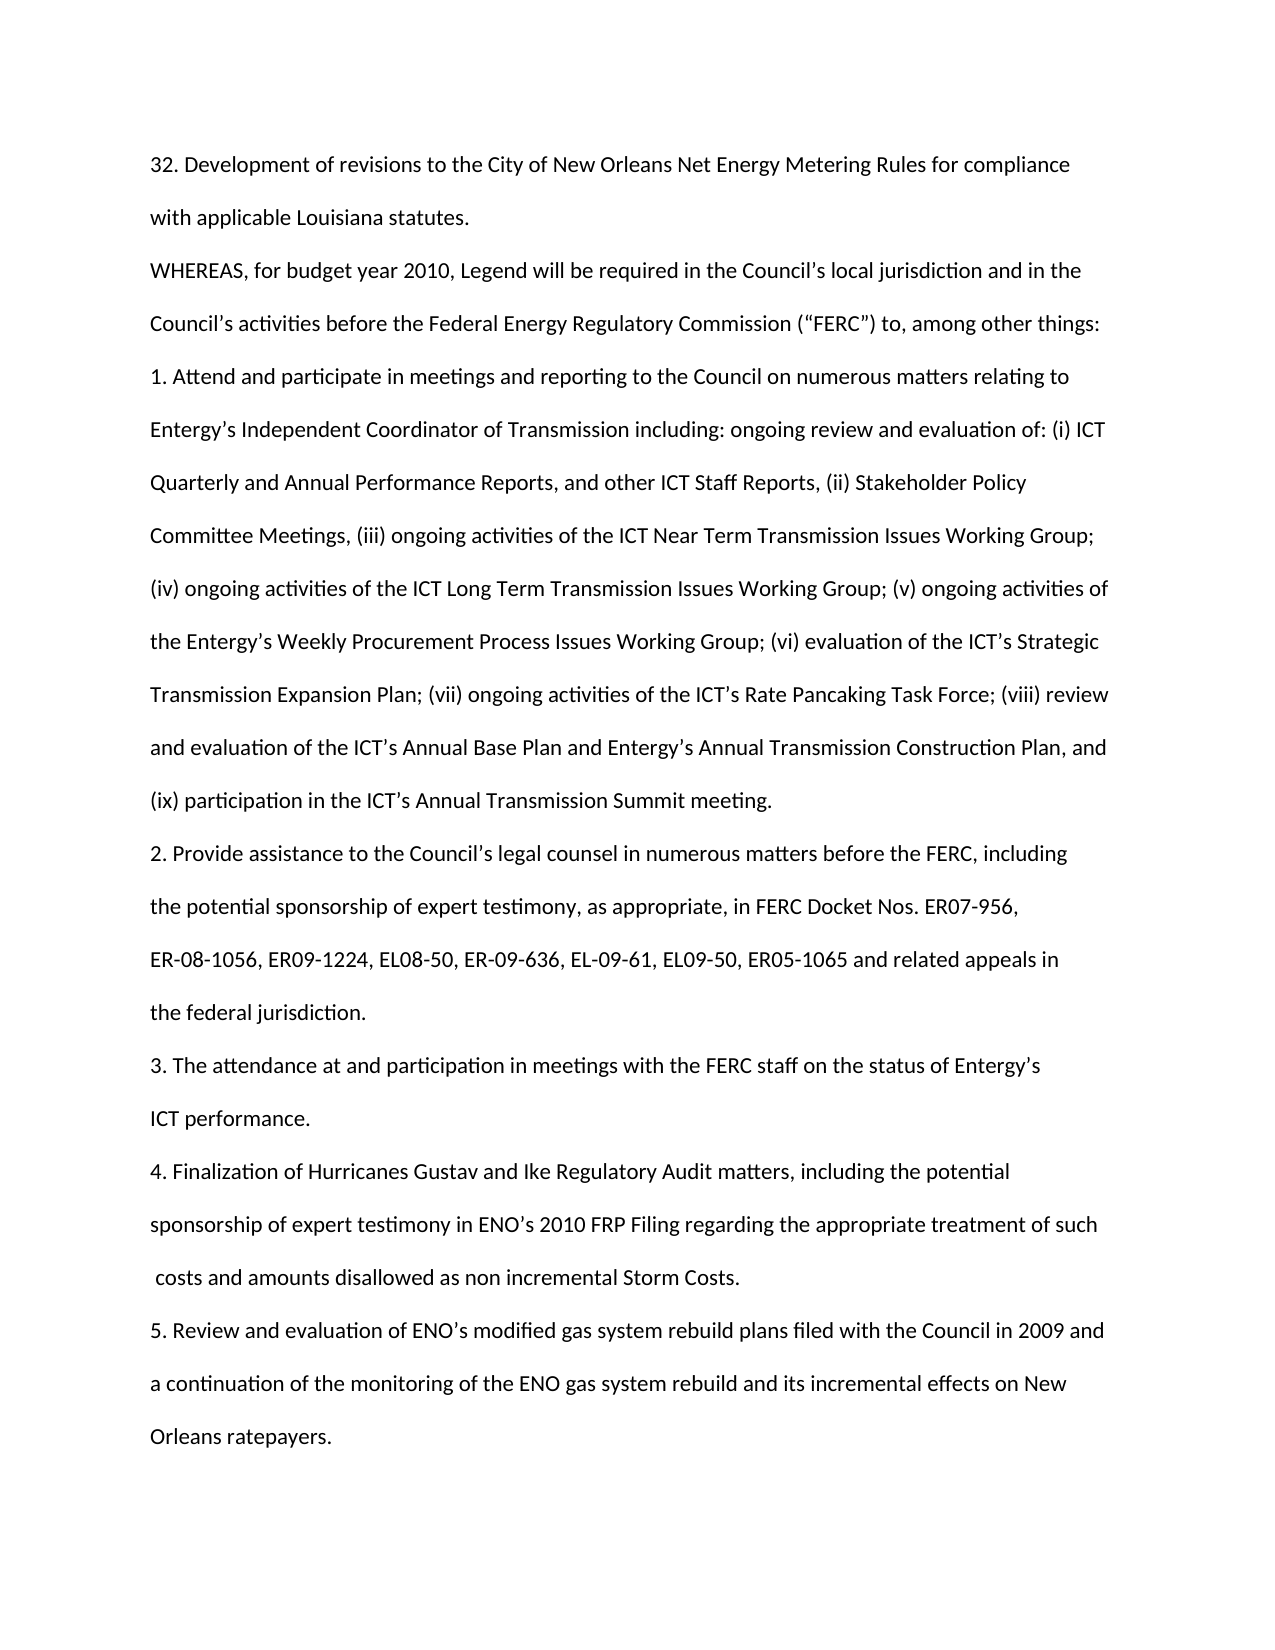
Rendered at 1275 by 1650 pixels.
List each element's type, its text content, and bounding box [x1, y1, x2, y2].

text Orleans ratepayers. [150, 1422, 1125, 1451]
text and evaluation of the ICT’s Annual Base Plan and Entergy’s Annual Transmission Construction Plan, and [150, 733, 1125, 761]
text costs and amounts disallowed as non incremental Storm Costs. [150, 1263, 1125, 1291]
text the Entergy’s Weekly Procurement Process Issues Working Group; (vi) evaluation of the ICT’s Strategic [150, 627, 1125, 655]
text ICT performance. [150, 1104, 1125, 1132]
text (iv) ongoing activities of the ICT Long Term Transmission Issues Working Group; (v) ongoing activities of [150, 574, 1125, 602]
text 3. The attendance at and participation in meetings with the FERC staff on the status of Entergy’s [150, 1051, 1125, 1079]
text Council’s activities before the Federal Energy Regulatory Commission (“FERC”) to, among other things: [150, 309, 1125, 337]
text 1. Attend and participate in meetings and reporting to the Council on numerous matters relating to [150, 362, 1125, 390]
text 2. Provide assistance to the Council’s legal counsel in numerous matters before the FERC, including [150, 839, 1125, 867]
text Transmission Expansion Plan; (vii) ongoing activities of the ICT’s Rate Pancaking Task Force; (viii) review [150, 680, 1125, 708]
text 32. Development of revisions to the City of New Orleans Net Energy Metering Rules for compliance [150, 150, 1125, 178]
text ER-08-1056, ER09-1224, EL08-50, ER-09-636, EL-09-61, EL09-50, ER05-1065 and related appeals in [150, 945, 1125, 973]
text Committee Meetings, (iii) ongoing activities of the ICT Near Term Transmission Issues Working Group; [150, 521, 1125, 549]
text with applicable Louisiana statutes. [150, 203, 1125, 231]
text Entergy’s Independent Coordinator of Transmission including: ongoing review and evaluation of: (i) ICT [150, 415, 1125, 443]
text the potential sponsorship of expert testimony, as appropriate, in FERC Docket Nos. ER07-956, [150, 892, 1125, 920]
text a continuation of the monitoring of the ENO gas system rebuild and its incremental effects on New [150, 1369, 1125, 1397]
text sponsorship of expert testimony in ENO’s 2010 FRP Filing regarding the appropriate treatment of such [150, 1210, 1125, 1238]
text WHEREAS, for budget year 2010, Legend will be required in the Council’s local jurisdiction and in the [150, 256, 1125, 284]
text 4. Finalization of Hurricanes Gustav and Ike Regulatory Audit matters, including the potential [150, 1157, 1125, 1185]
text (ix) participation in the ICT’s Annual Transmission Summit meeting. [150, 786, 1125, 814]
text Quarterly and Annual Performance Reports, and other ICT Staff Reports, (ii) Stakeholder Policy [150, 468, 1125, 496]
text the federal jurisdiction. [150, 998, 1125, 1026]
text 5. Review and evaluation of ENO’s modified gas system rebuild plans filed with the Council in 2009 and [150, 1316, 1125, 1344]
